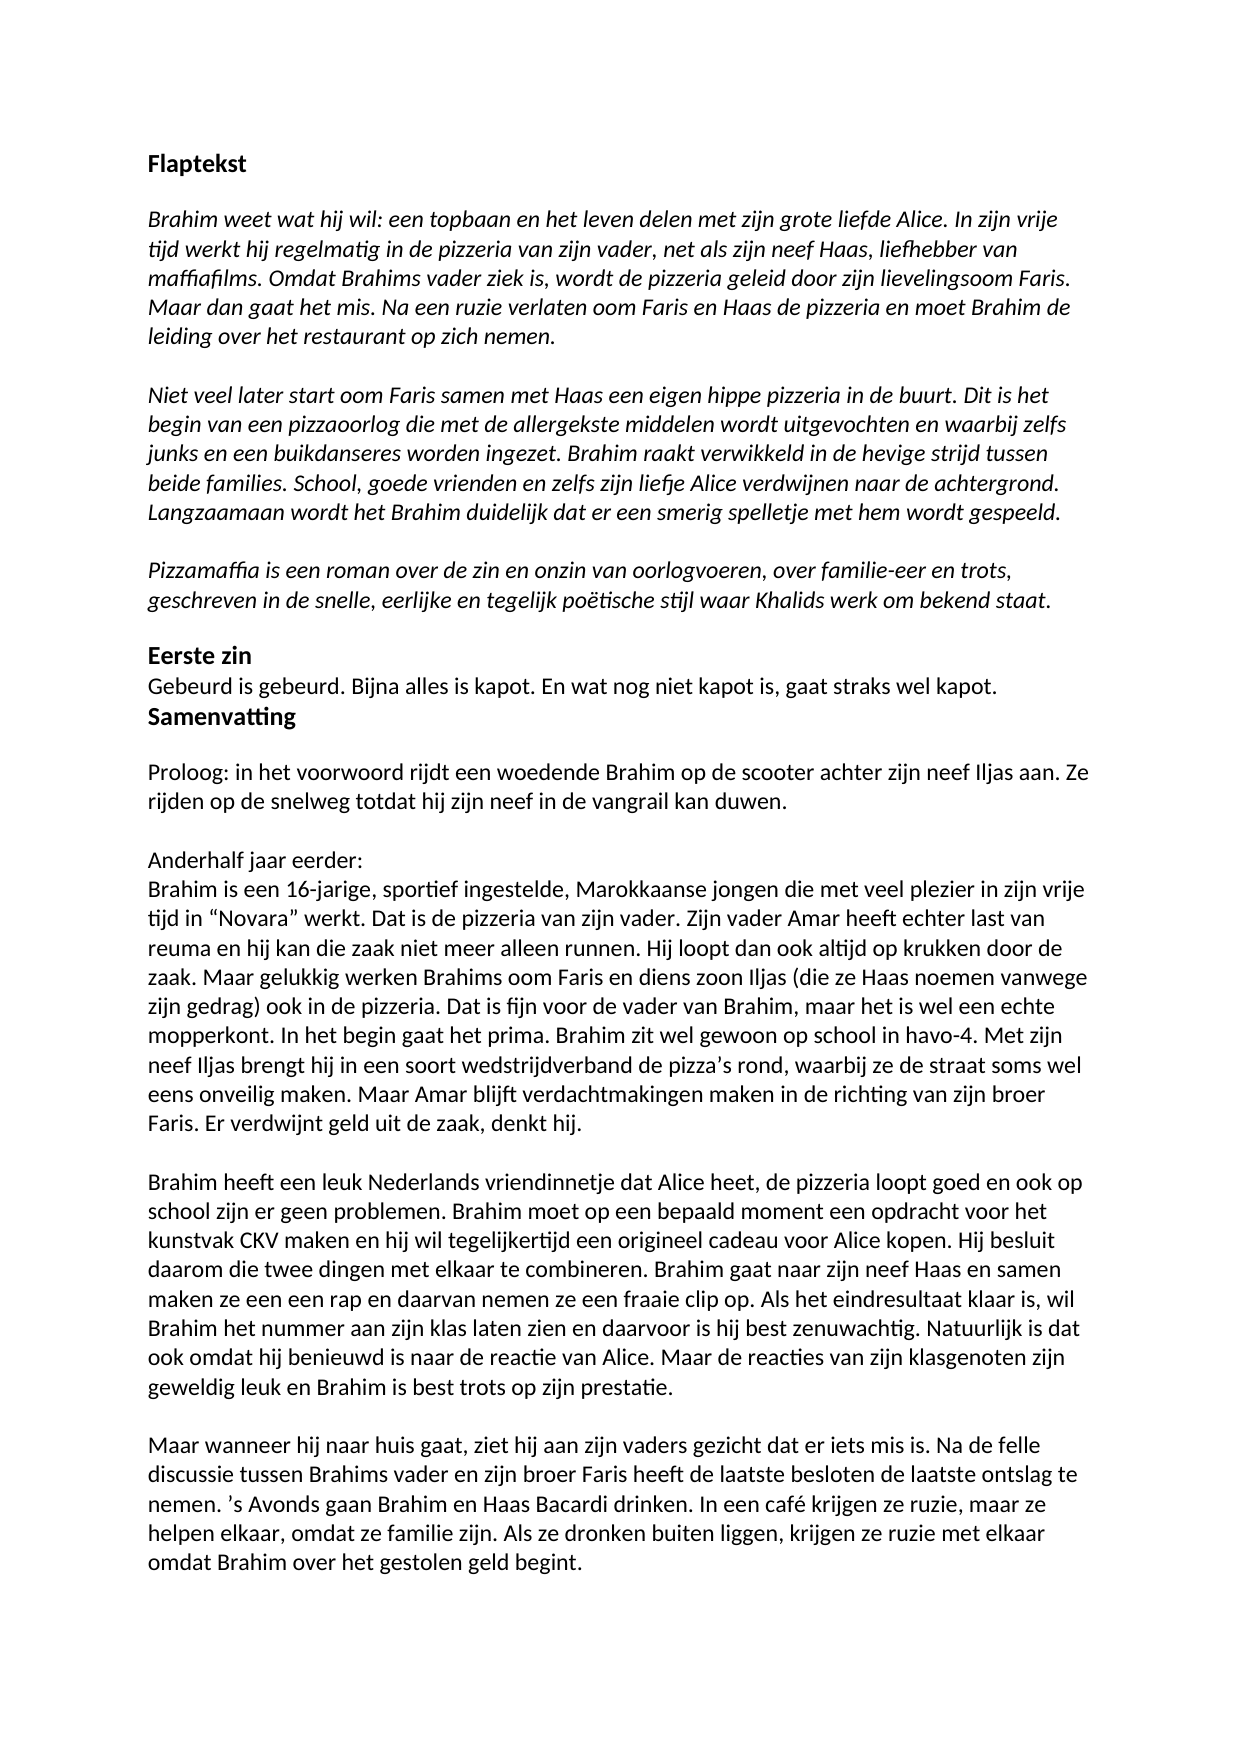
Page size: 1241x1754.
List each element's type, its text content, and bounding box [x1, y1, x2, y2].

text Eerste zin [148, 639, 1093, 671]
text Flaptekst [148, 148, 1093, 179]
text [148, 757, 1093, 1606]
text Brahim weet wat hij wil: een topbaan en het leven delen met zijn grote liefde Alice. In zijn vrije tijd werkt hij regelmatig in de pizzeria van zijn vader, net als zijn neef Haas, liefhebber van maffiafilms. Omdat Brahims vader ziek is, wordt de pizzeria geleid door zijn lievelingsoom Faris. Maar dan gaat het mis. Na een ruzie verlaten oom Faris en Haas de pizzeria en moet Brahim de leiding over het restaurant op zich nemen. Niet veel later start oom Faris samen met Haas een eigen hippe pizzeria in de buurt. Dit is het begin van een pizzaoorlog die met de allergekste middelen wordt uitgevochten en waarbij zelfs junks en een buikdanseres worden ingezet. Brahim raakt verwikkeld in de hevige strijd tussen beide families. School, goede vrienden en zelfs zijn liefje Alice verdwijnen naar de achtergrond. Langzaamaan wordt het Brahim duidelijk dat er een smerig spelletje met hem wordt gespeeld. Pizzamaffia is een roman over de zin en onzin van oorlogvoeren, over familie-eer en trots, geschreven in de snelle, eerlijke en tegelijk poëtische stijl waar Khalids werk om bekend staat. [148, 204, 1093, 614]
text Samenvatting [148, 700, 1093, 732]
text Gebeurd is gebeurd. Bijna alles is kapot. En wat nog niet kapot is, gaat straks wel kapot. [148, 671, 1093, 700]
